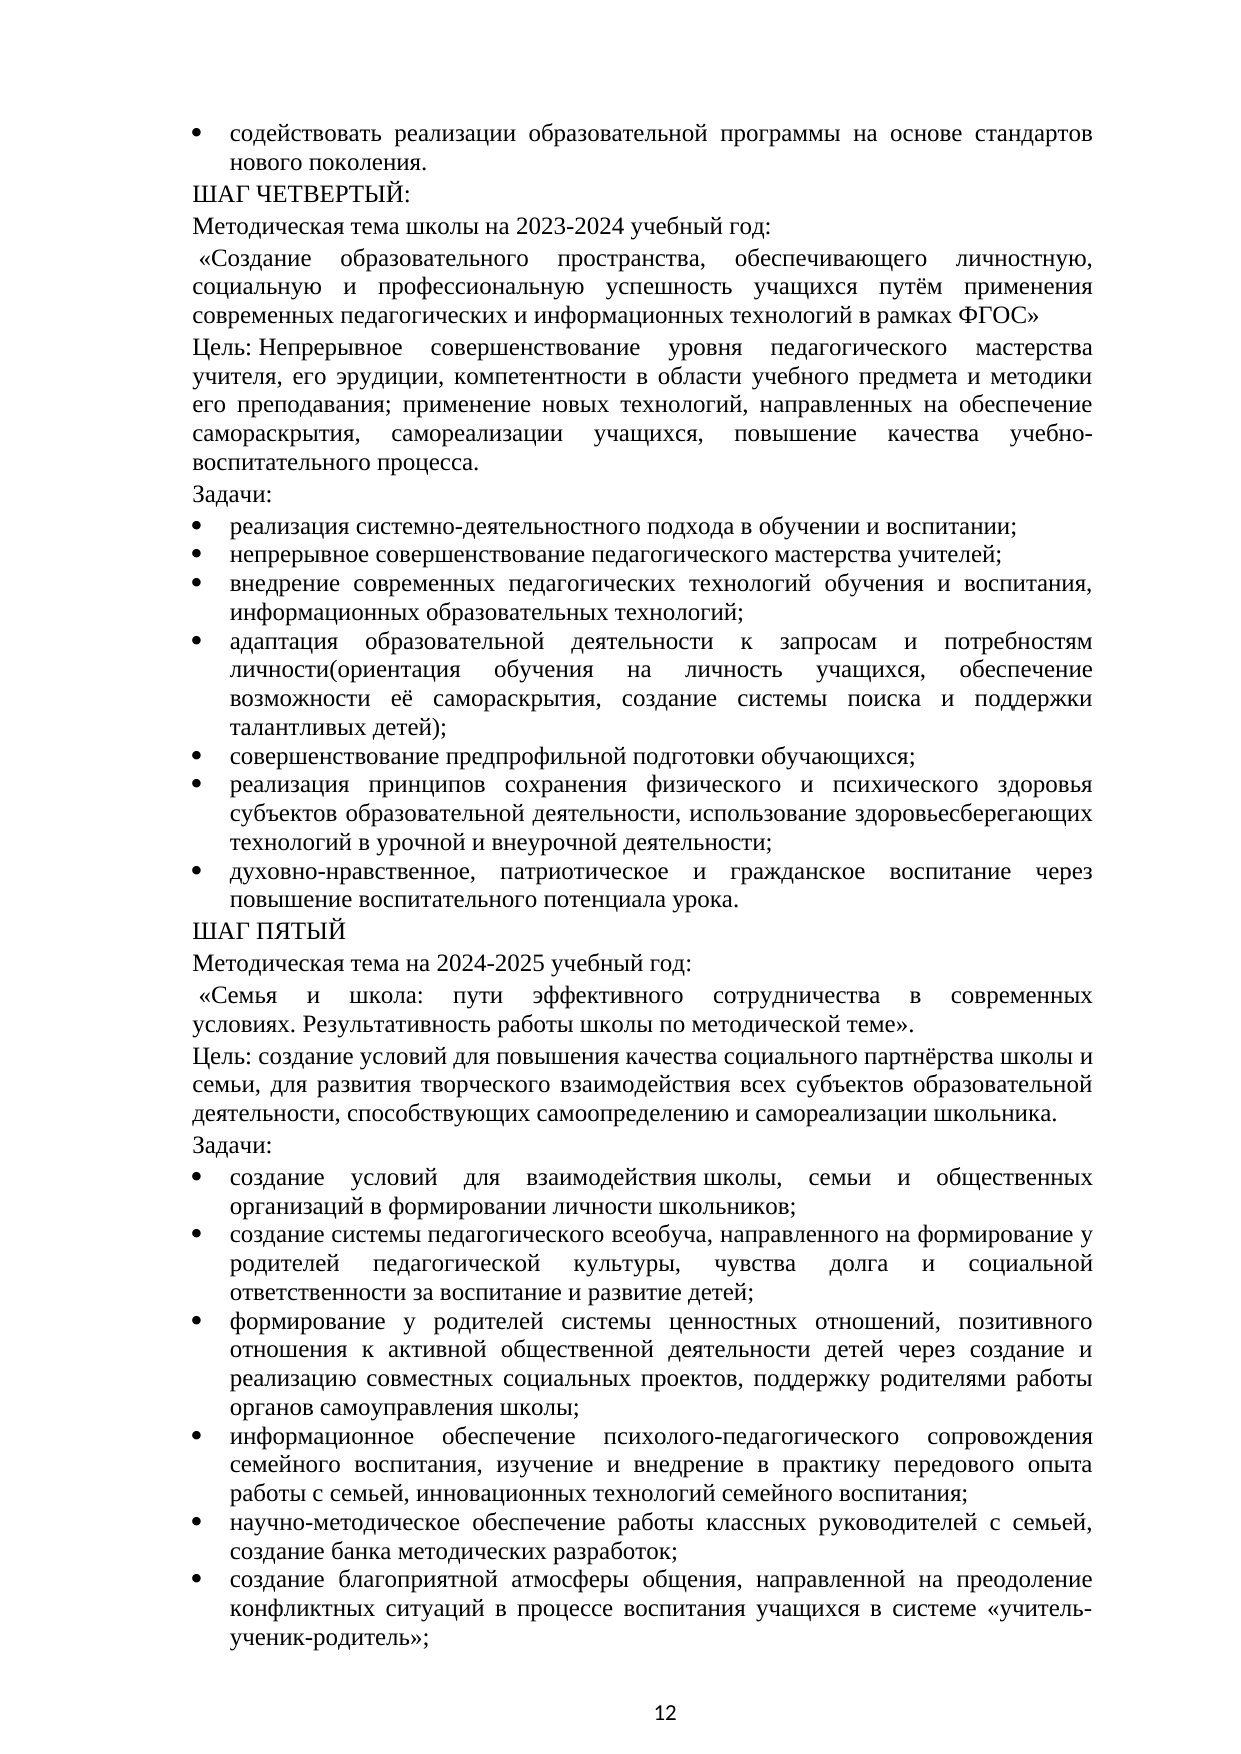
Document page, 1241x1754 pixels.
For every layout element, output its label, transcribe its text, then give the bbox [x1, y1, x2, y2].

list непрерывное совершенствование педагогического мастерства учителей; [192, 539, 1093, 568]
list реализация системно-деятельностного подхода в обучении и воспитании; [192, 511, 1093, 539]
text ШАГ ПЯТЫЙ [192, 916, 1093, 945]
text Цель: Непрерывное совершенствование уровня педагогического мастерства учителя, его эрудиции, компетентности в области учебного предмета и методики его преподавания; применение новых технологий, направленных на обеспечение самораскрытия, самореализации учащихся, повышение качества учебно-воспитательного процесса. [192, 332, 1093, 476]
list внедрение современных педагогических технологий обучения и воспитания, информационных образовательных технологий; [192, 568, 1093, 626]
text Методическая тема школы на 2023-2024 учебный год: [192, 211, 1093, 239]
list создание благоприятной атмосферы общения, направленной на преодоление конфликтных ситуаций в процессе воспитания учащихся в системе «учитель-ученик-родитель»; [192, 1564, 1093, 1651]
text Методическая тема на 2024-2025 учебный год: [192, 948, 1093, 977]
list научно-методическое обеспечение работы классных руководителей с семьей, создание банка методических разработок; [192, 1507, 1093, 1564]
list адаптация образовательной деятельности к запросам и потребностям личности(ориентация обучения на личность учащихся, обеспечение возможности её самораскрытия, создание системы поиска и поддержки талантливых детей); [192, 626, 1093, 741]
text «Семья и школа: пути эффективного сотрудничества в современных условиях. Результативность работы школы по методической теме». [192, 980, 1093, 1038]
text ШАГ ЧЕТВЕРТЫЙ: [192, 179, 1093, 208]
text Задачи: [192, 1130, 1093, 1159]
list реализация принципов сохранения физического и психического здоровья субъектов образовательной деятельности, использование здоровьесберегающих технологий в урочной и внеурочной деятельности; [192, 769, 1093, 856]
list совершенствование предпрофильной подготовки обучающихся; [192, 741, 1093, 769]
list духовно-нравственное, патриотическое и гражданское воспитание через повышение воспитательного потенциала урока. [192, 856, 1093, 913]
text «Создание образовательного пространства, обеспечивающего личностную, социальную и профессиональную успешность учащихся путём применения современных педагогических и информационных технологий в рамках ФГОС» [192, 243, 1093, 329]
list создание системы педагогического всеобуча, направленного на формирование у родителей педагогической культуры, чувства долга и социальной ответственности за воспитание и развитие детей; [192, 1219, 1093, 1306]
list содействовать реализации образовательной программы на основе стандартов нового поколения. [192, 118, 1093, 176]
list информационное обеспечение психолого-педагогического сопровождения семейного воспитания, изучение и внедрение в практику передового опыта работы с семьей, инновационных технологий семейного воспитания; [192, 1421, 1093, 1507]
list создание условий для взаимодействия школы, семьи и общественных организаций в формировании личности школьников; [192, 1162, 1093, 1219]
text Задачи: [192, 479, 1093, 508]
text Цель: создание условий для повышения качества социального партнёрства школы и семьи, для развития творческого взаимодействия всех субъектов образовательной деятельности, способствующих самоопределению и самореализации школьника. [192, 1041, 1093, 1127]
list формирование у родителей системы ценностных отношений, позитивного отношения к активной общественной деятельности детей через создание и реализацию совместных социальных проектов, поддержку родителями работы органов самоуправления школы; [192, 1306, 1093, 1421]
